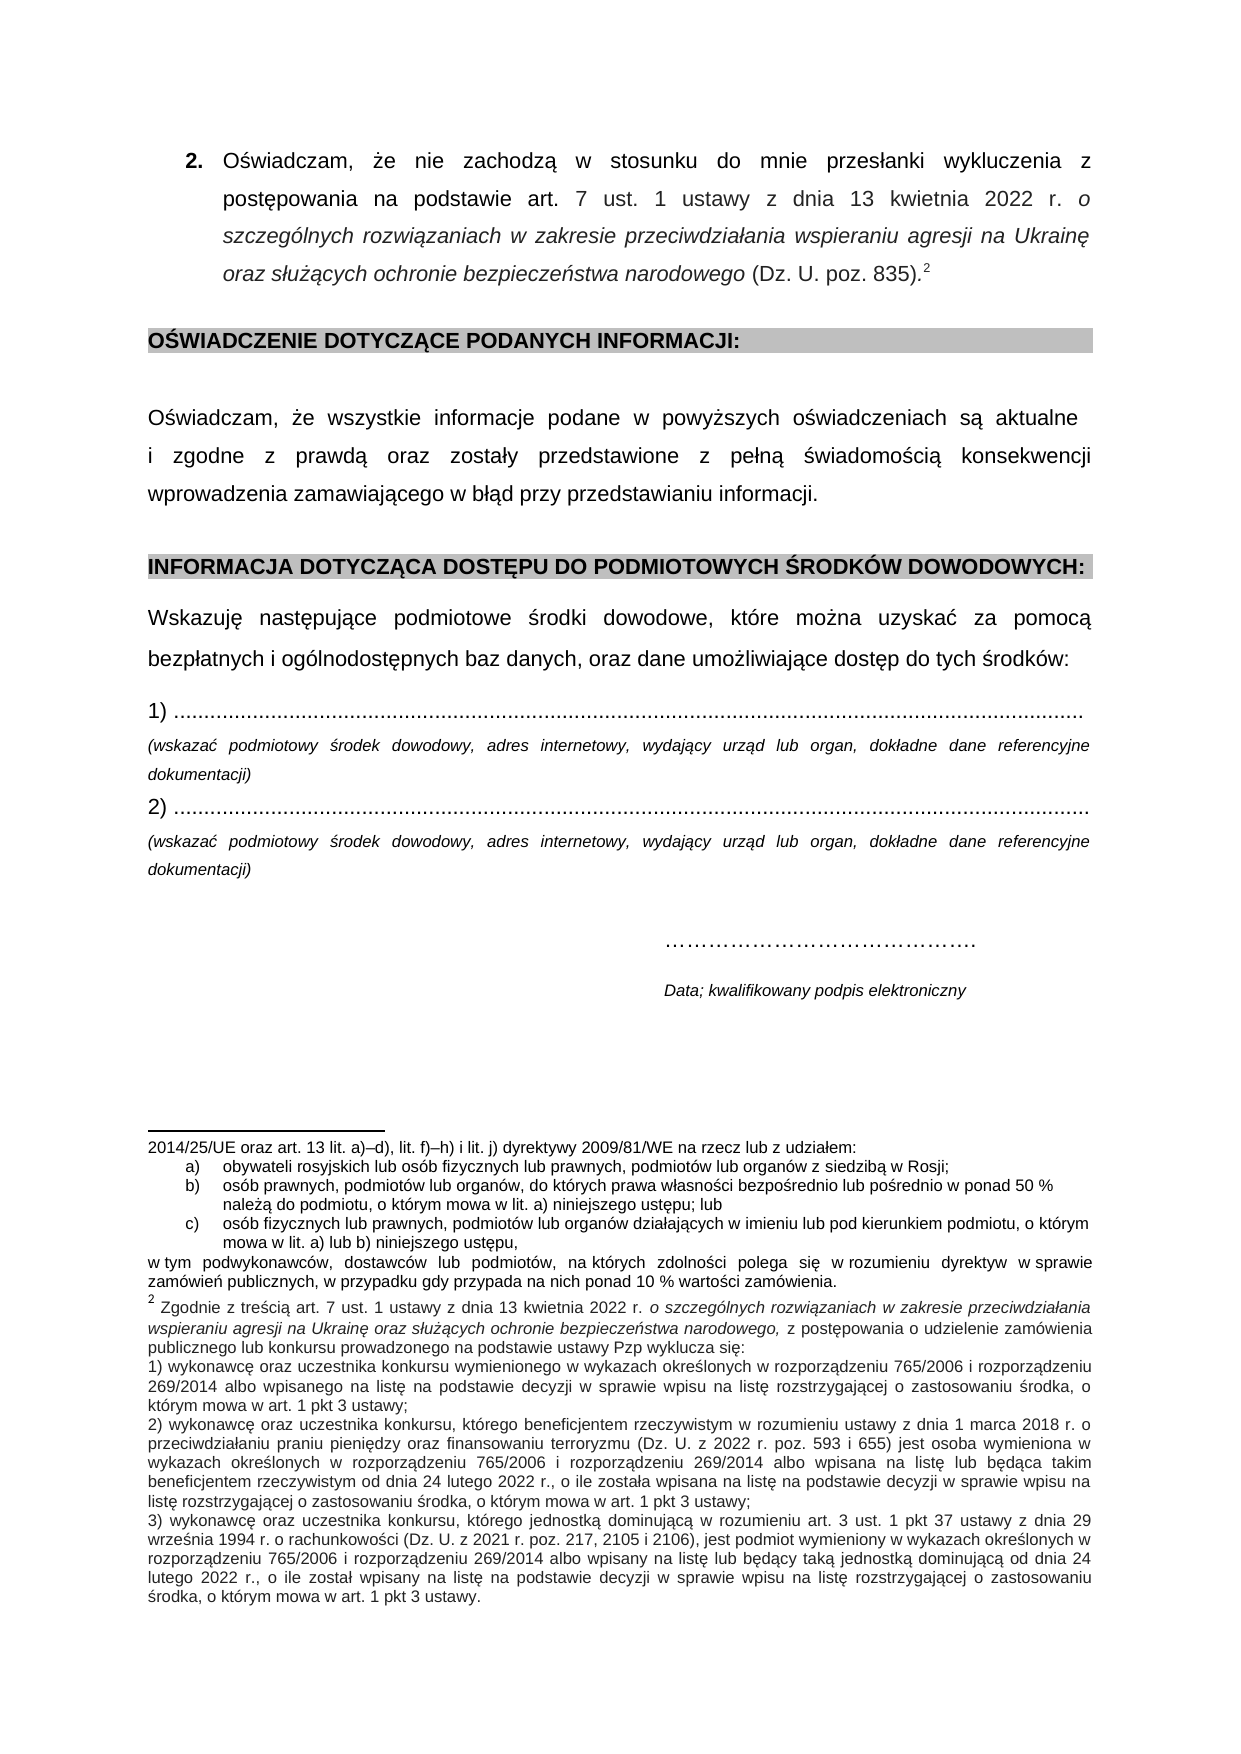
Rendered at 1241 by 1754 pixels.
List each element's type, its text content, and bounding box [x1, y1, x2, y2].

text (wskazać podmiotowy środek dowodowy, adres internetowy, wydający urząd lub organ, dokładne dane referencyjne dokumentacji) [148, 736, 1093, 784]
text Oświadczam, że wszystkie informacje podane w powyższych oświadczeniach są aktualne i zgodne z prawdą oraz zostały przedstawione z pełną świadomością konsekwencji wprowadzenia zamawiającego w błąd przy przedstawianiu informacji. [148, 405, 1093, 506]
list Oświadczam, że nie zachodzą w stosunku do mnie przesłanki wykluczenia z postępowania na podstawie art. 7 ust. 1 ustawy z dnia 13 kwietnia 2022 r. o szczególnych rozwiązaniach w zakresie przeciwdziałania wspieraniu agresji na Ukrainę oraz służących ochronie bezpieczeństwa narodowego (Dz. U. poz. 835). [185, 148, 1093, 286]
text INFORMACJA DOTYCZĄCA DOSTĘPU DO PODMIOTOWYCH ŚRODKÓW DOWODOWYCH: [148, 554, 1093, 579]
text 2) ....................................................................................................................................................... [148, 793, 1093, 819]
text Wskazuję następujące podmiotowe środki dowodowe, które można uzyskać za pomocą bezpłatnych i ogólnodostępnych baz danych, oraz dane umożliwiające dostęp do tych środków: [148, 604, 1093, 672]
text ……………………………………. [148, 927, 1093, 952]
text Data; kwalifikowany podpis elektroniczny [148, 981, 1093, 1000]
text 1) ...................................................................................................................................................... [148, 698, 1093, 723]
text OŚWIADCZENIE DOTYCZĄCE PODANYCH INFORMACJI: [148, 328, 1093, 353]
text (wskazać podmiotowy środek dowodowy, adres internetowy, wydający urząd lub organ, dokładne dane referencyjne dokumentacji) [148, 831, 1093, 879]
